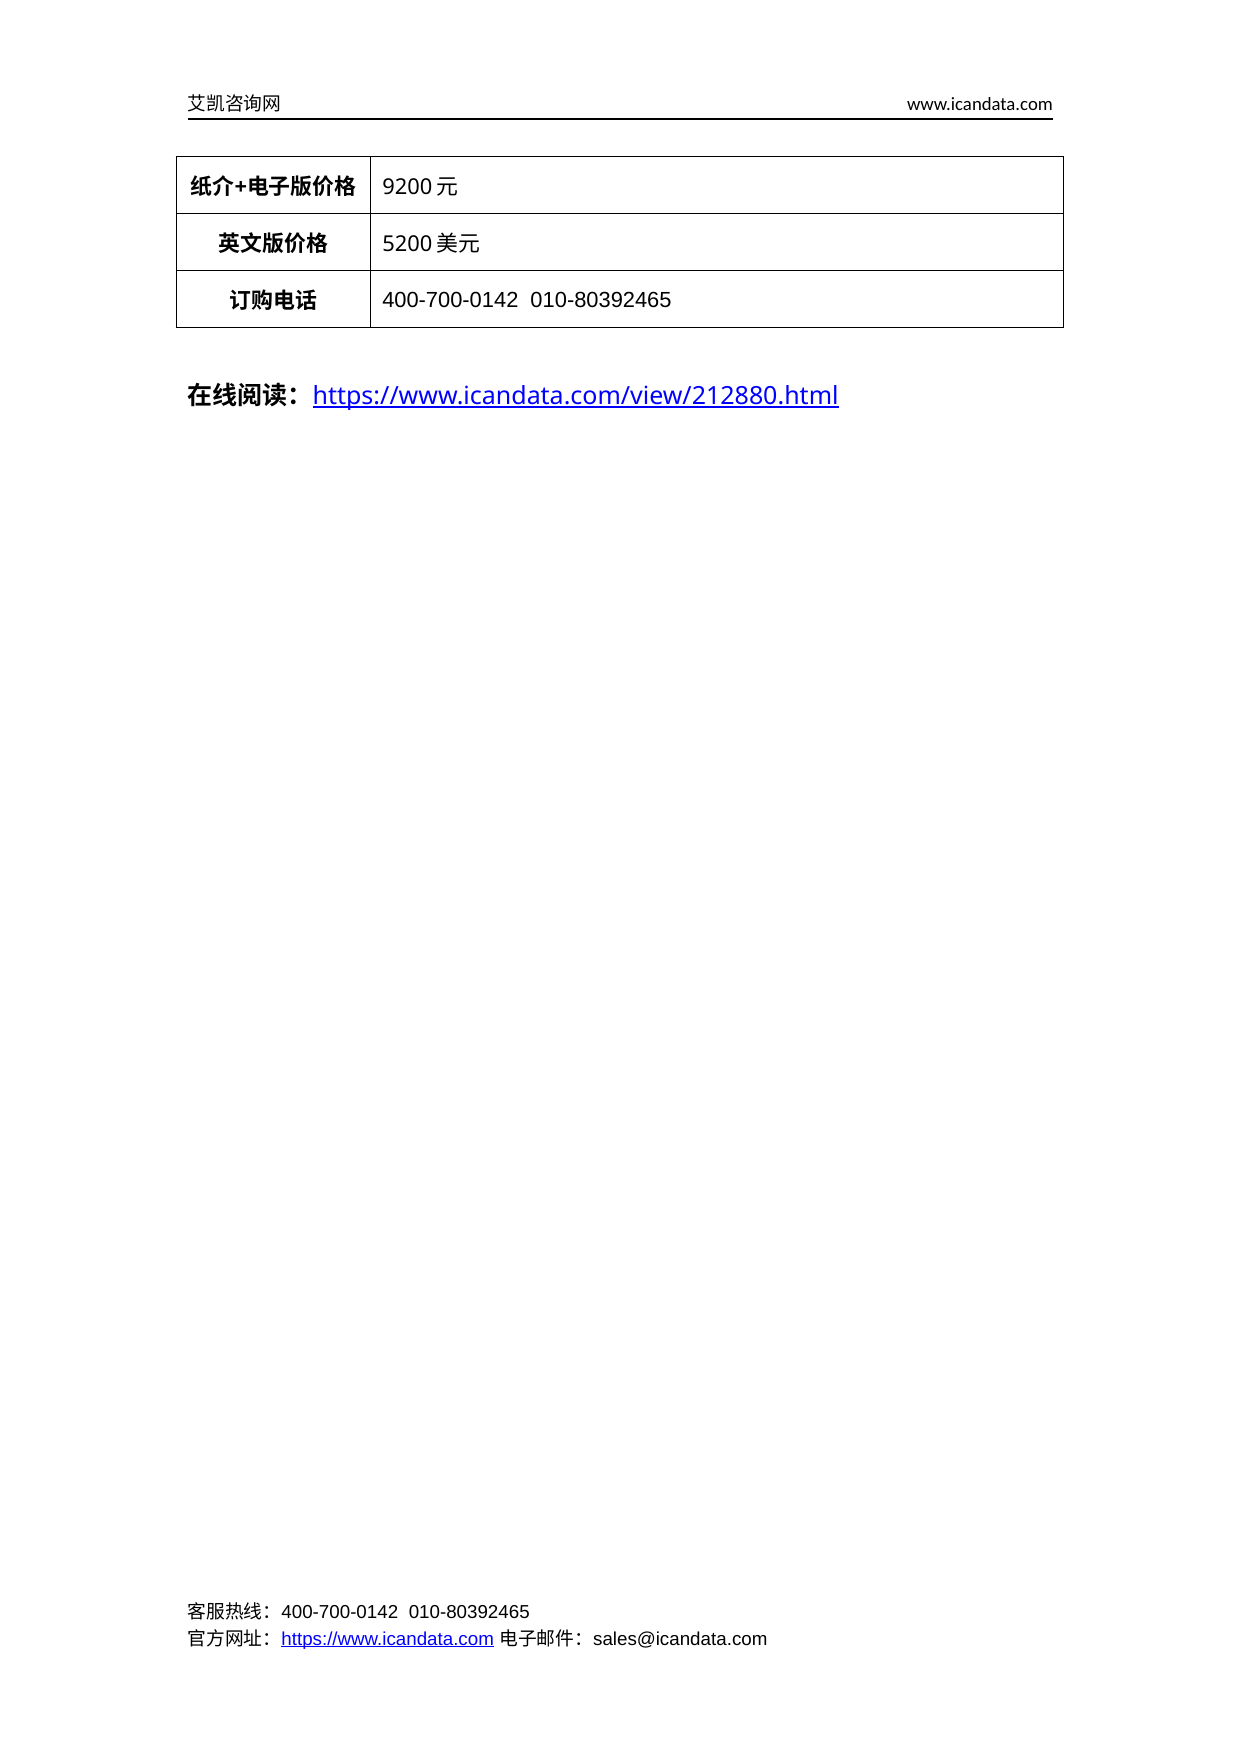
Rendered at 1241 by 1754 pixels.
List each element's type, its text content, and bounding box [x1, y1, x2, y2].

table_cell 5200美元 [371, 214, 1063, 270]
table_cell 400-700-0142 010-80392465 [371, 271, 1063, 327]
text 在线阅读：https://www.icandata.com/view/212880.html [187, 361, 1053, 426]
table_cell 9200元 [371, 157, 1063, 213]
table_cell 订购电话 [177, 271, 370, 327]
table_cell 英文版价格 [177, 214, 370, 270]
table_cell 纸介+电子版价格 [177, 157, 370, 213]
